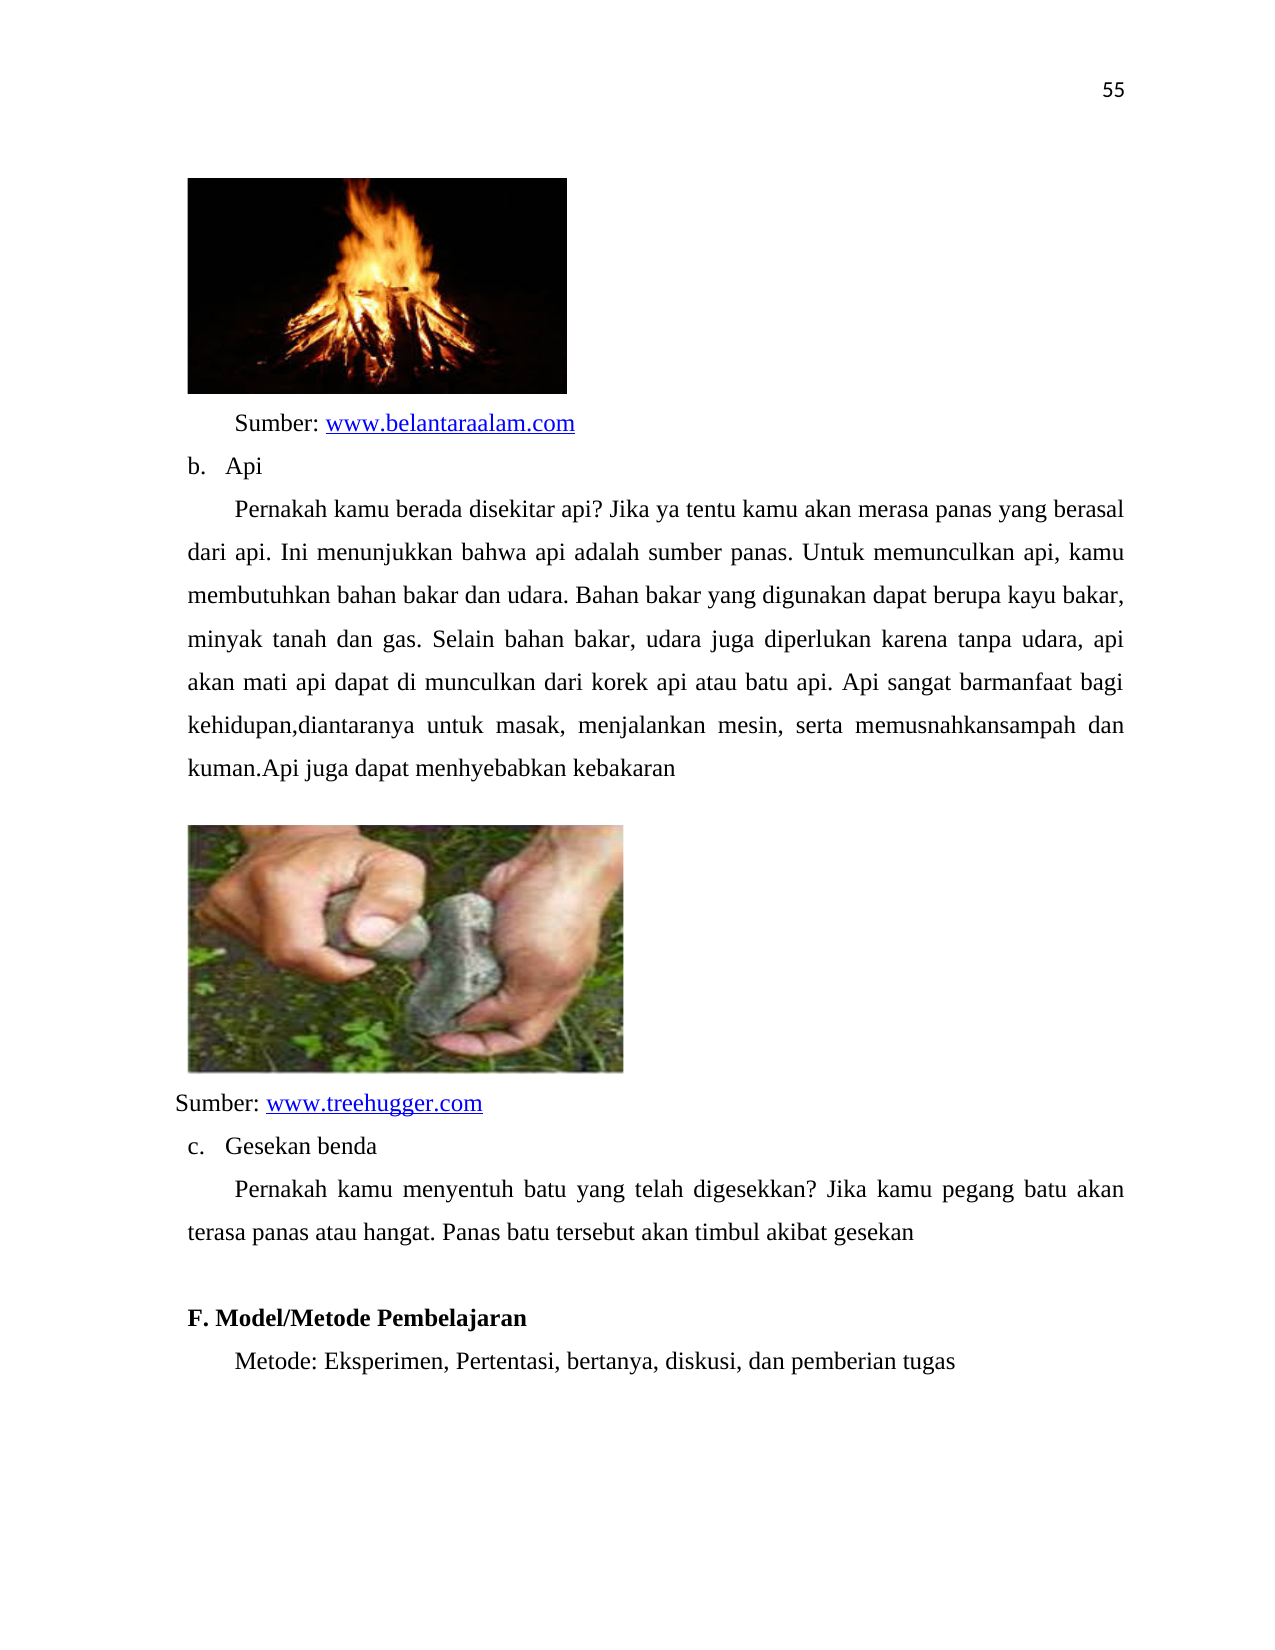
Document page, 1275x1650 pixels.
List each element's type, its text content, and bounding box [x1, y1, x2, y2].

list Pernakah kamu berada disekitar api? Jika ya tentu kamu akan merasa panas yang berasal dari api. Ini menunjukkan bahwa api adalah sumber panas. Untuk memunculkan api, kamu membutuhkan bahan bakar dan udara. Bahan bakar yang digunakan dapat berupa kayu bakar, minyak tanah dan gas. Selain bahan bakar, udara juga diperlukan karena tanpa udara, api akan mati api dapat di munculkan dari korek api atau batu api. Api sangat barmanfaat bagi kehidupan,diantaranya untuk masak, menjalankan mesin, serta memusnahkansampah dan kuman.Api juga dapat menhyebabkan kebakaran [187, 494, 1125, 782]
text Metode: Eksperimen, Pertentasi, bertanya, diskusi, dan pemberian tugas [187, 1346, 1125, 1375]
text Sumber: www.treehugger.com [150, 1088, 1125, 1116]
picture [187, 825, 624, 1074]
text Sumber: www.belantaraalam.com [150, 408, 1125, 437]
text F. Model/Metode Pembelajaran [187, 1303, 1125, 1332]
picture [187, 178, 567, 394]
list Api [187, 451, 1125, 480]
list Gesekan benda [187, 1131, 1125, 1159]
list Pernakah kamu menyentuh batu yang telah digesekkan? Jika kamu pegang batu akan terasa panas atau hangat. Panas batu tersebut akan timbul akibat gesekan [187, 1174, 1125, 1246]
